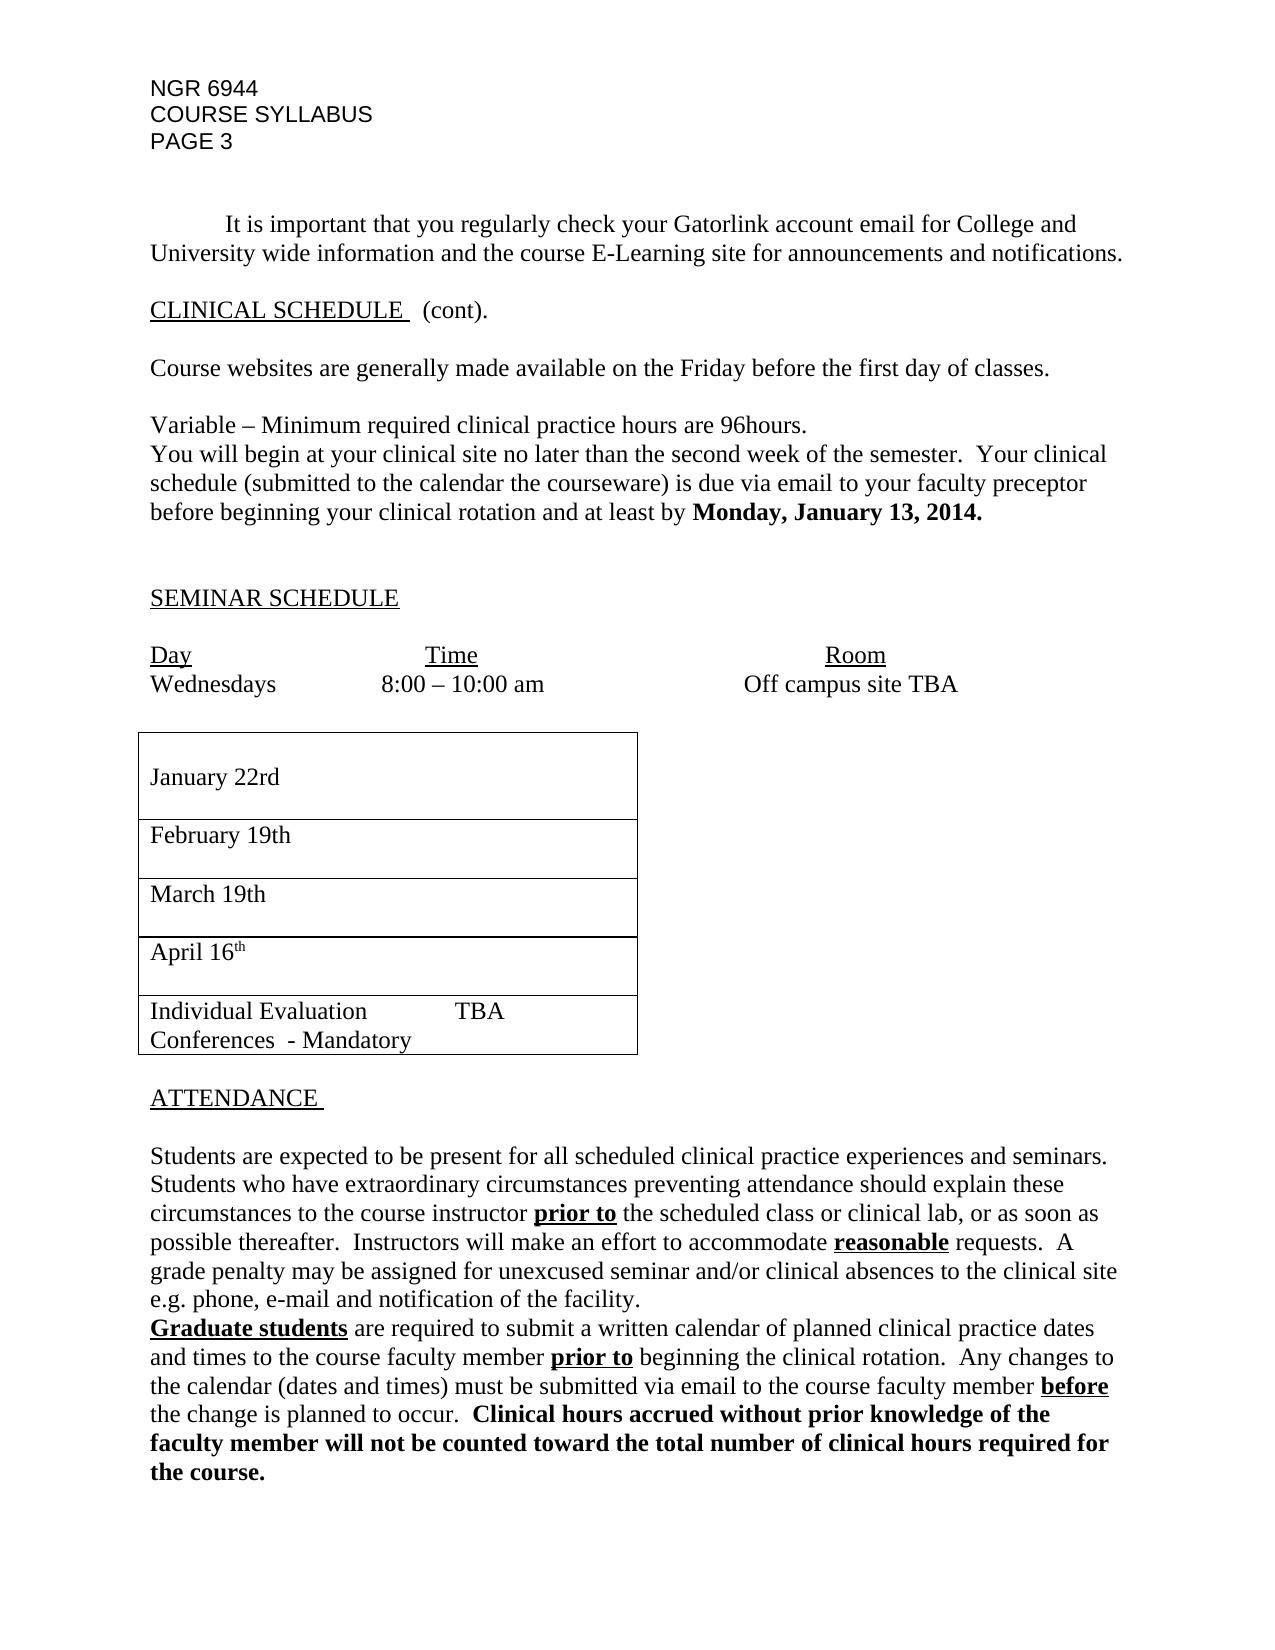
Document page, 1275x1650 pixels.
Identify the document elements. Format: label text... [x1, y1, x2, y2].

text CLINICAL SCHEDULE (cont). [150, 295, 1125, 324]
text It is important that you regularly check your Gatorlink account email for College and University wide information and the course E-Learning site for announcements and notifications. [150, 209, 1125, 267]
table_cell April 16th [139, 938, 637, 995]
text schedule (submitted to the calendar the courseware) is due via email to your faculty preceptor before beginning your clinical rotation and at least by Monday, January 13, 2014. [150, 468, 1125, 525]
text Day Time Room [150, 640, 1125, 669]
text Course websites are generally made available on the Friday before the first day of classes. [150, 353, 1125, 382]
table_cell March 19th [139, 879, 637, 936]
text Wednesdays 8:00 – 10:00 am Off campus site TBA [150, 669, 1125, 698]
text SEMINAR SCHEDULE [150, 583, 1125, 612]
text Graduate students are required to submit a written calendar of planned clinical practice dates and times to the course faculty member prior to beginning the clinical rotation. Any changes to the calendar (dates and times) must be submitted via email to the course faculty member before the change is planned to occur. Clinical hours accrued without prior knowledge of the faculty member will not be counted toward the total number of clinical hours required for the course. [150, 1313, 1125, 1486]
table_cell Individual Evaluation TBA Conferences - Mandatory [139, 996, 637, 1053]
table_cell February 19th [139, 820, 637, 878]
text Variable – Minimum required clinical practice hours are 96hours. [150, 410, 1125, 439]
text Students are expected to be present for all scheduled clinical practice experiences and seminars. Students who have extraordinary circumstances preventing attendance should explain these circumstances to the course instructor prior to the scheduled class or clinical lab, or as soon as possible thereafter. Instructors will make an effort to accommodate reasonable requests. A grade penalty may be assigned for unexcused seminar and/or clinical absences to the clinical site e.g. phone, e-mail and notification of the facility. [150, 1141, 1125, 1313]
table_header January 22rd [139, 733, 637, 819]
text ATTENDANCE [150, 1083, 1125, 1112]
text You will begin at your clinical site no later than the second week of the semester. Your clinical [150, 439, 1125, 468]
